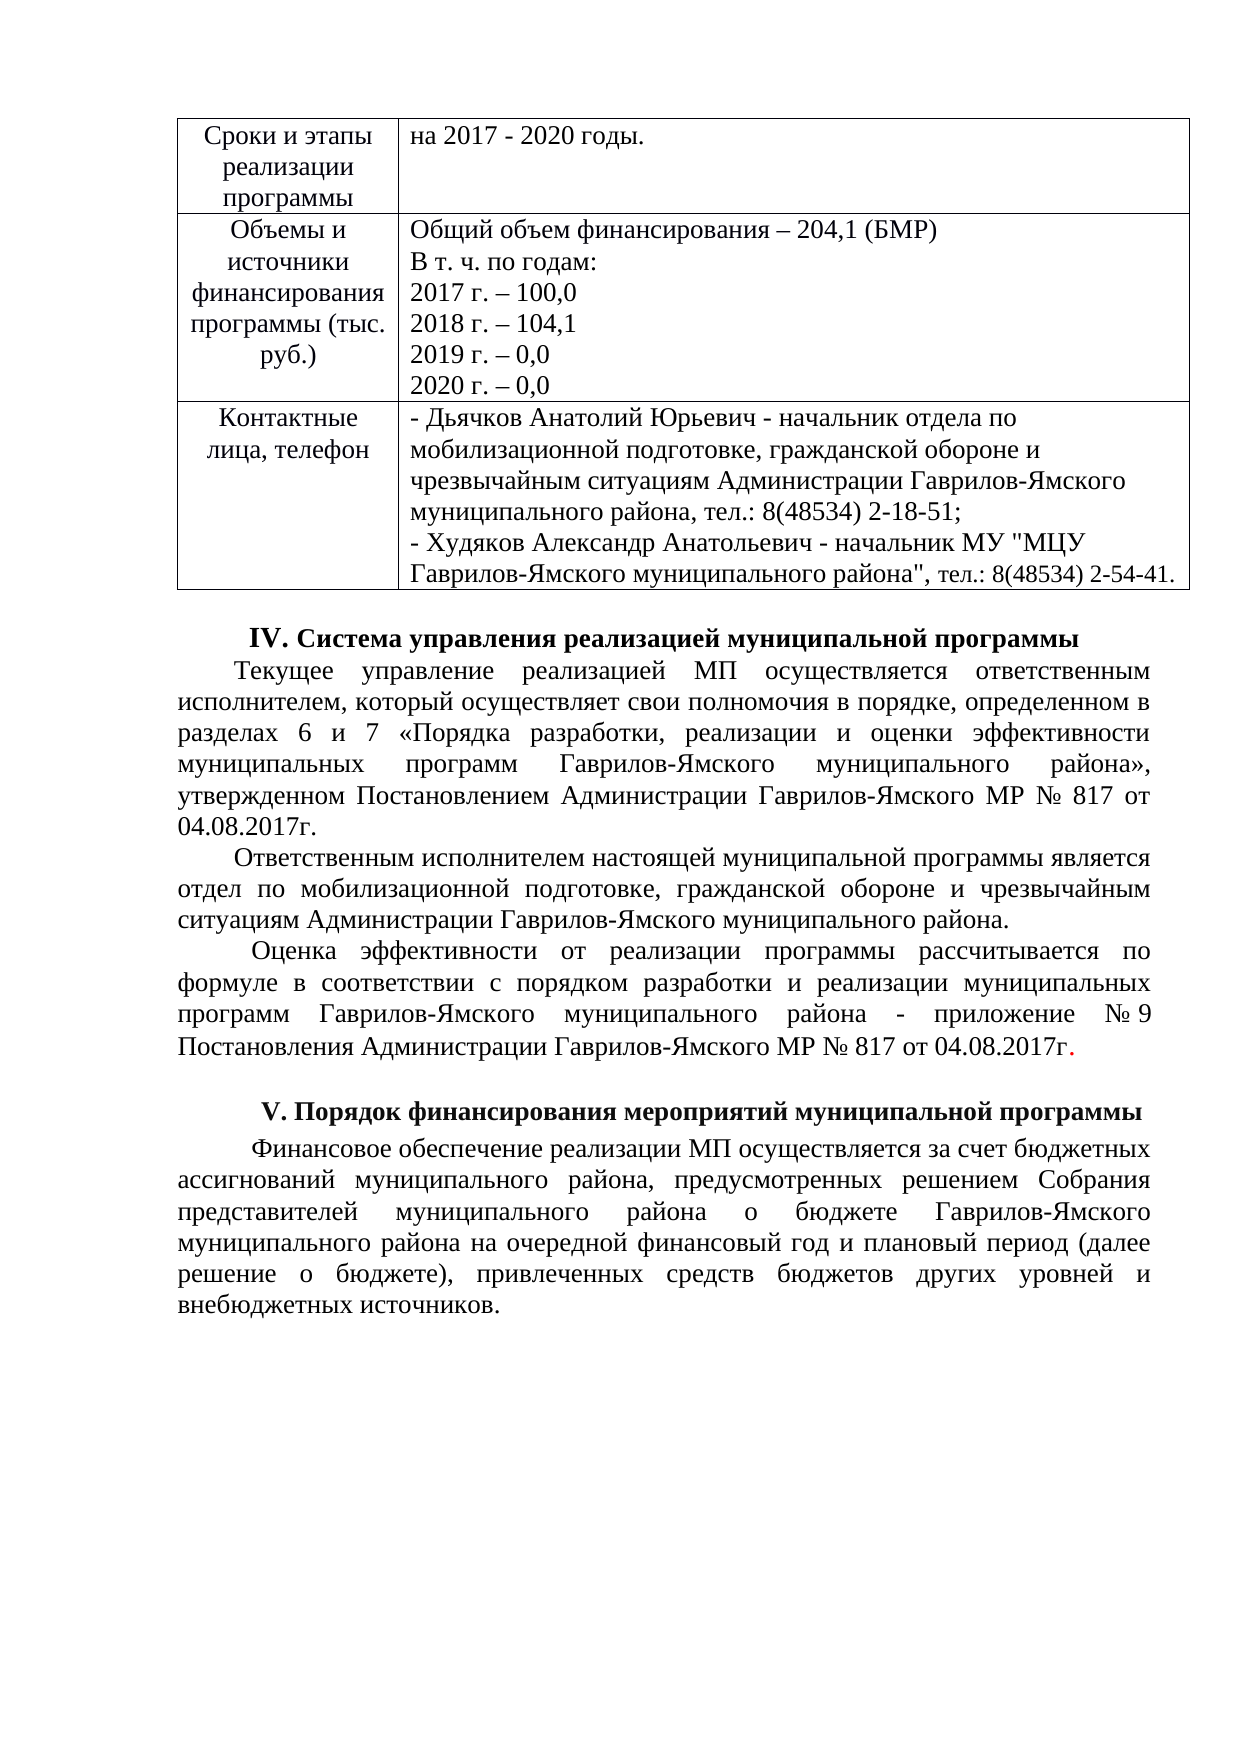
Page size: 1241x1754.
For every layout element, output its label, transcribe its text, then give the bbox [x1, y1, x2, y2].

table_cell Контактные лица, телефон [178, 402, 398, 588]
table_cell Объемы и источники финансирования программы (тыс. руб.) [178, 214, 398, 401]
text V. Порядок финансирования мероприятий муниципальной программы [252, 1095, 1152, 1126]
table_cell Общий объем финансирования – 204,1 (БМР) В т. ч. по годам: . – 100,0 . – 104,1 . – 0,0 . – 0,0 [399, 214, 1189, 401]
table_cell на 2017 - 2020 годы. [399, 119, 1189, 213]
text Оценка эффективности от реализации программы рассчитывается по формуле в соответствии с порядком разработки и реализации муниципальных программ Гаврилов-Ямского муниципального района - приложение № 9 Постановления Администрации Гаврилов-Ямского МР № 817 от 04.08.2017г. [177, 934, 1152, 1061]
text Финансовое обеспечение реализации МП осуществляется за счет бюджетных ассигнований муниципального района, предусмотренных решением Собрания представителей муниципального района о бюджете Гаврилов-Ямского муниципального района на очередной финансовый год и плановый период (далее решение о бюджете), привлеченных средств бюджетов других уровней и внебюджетных источников. [177, 1132, 1152, 1319]
text Текущее управление реализацией МП осуществляется ответственным исполнителем, который осуществляет свои полномочия в порядке, определенном в разделах 6 и 7 «Порядка разработки, реализации и оценки эффективности муниципальных программ Гаврилов-Ямского муниципального района», утвержденном Постановлением Администрации Гаврилов-Ямского МР № 817 от 04.08.2017г. [177, 654, 1152, 841]
table_cell - Дьячков Анатолий Юрьевич - начальник отдела по мобилизационной подготовке, гражданской обороне и чрезвычайным ситуациям Администрации Гаврилов-Ямского муниципального района, тел.: 8(48534) 2-18-51; - Худяков Александр Анатольевич - начальник МУ "МЦУ Гаврилов-Ямского муниципального района", тел.: 8(48534) 2-54-41. [399, 402, 1189, 588]
table_cell Сроки и этапы реализации программы [178, 119, 398, 213]
text IV. Система управления реализацией муниципальной программы [177, 621, 1152, 654]
text Ответственным исполнителем настоящей муниципальной программы является отдел по мобилизационной подготовке, гражданской обороне и чрезвычайным ситуациям Администрации Гаврилов-Ямского муниципального района. [177, 841, 1152, 934]
